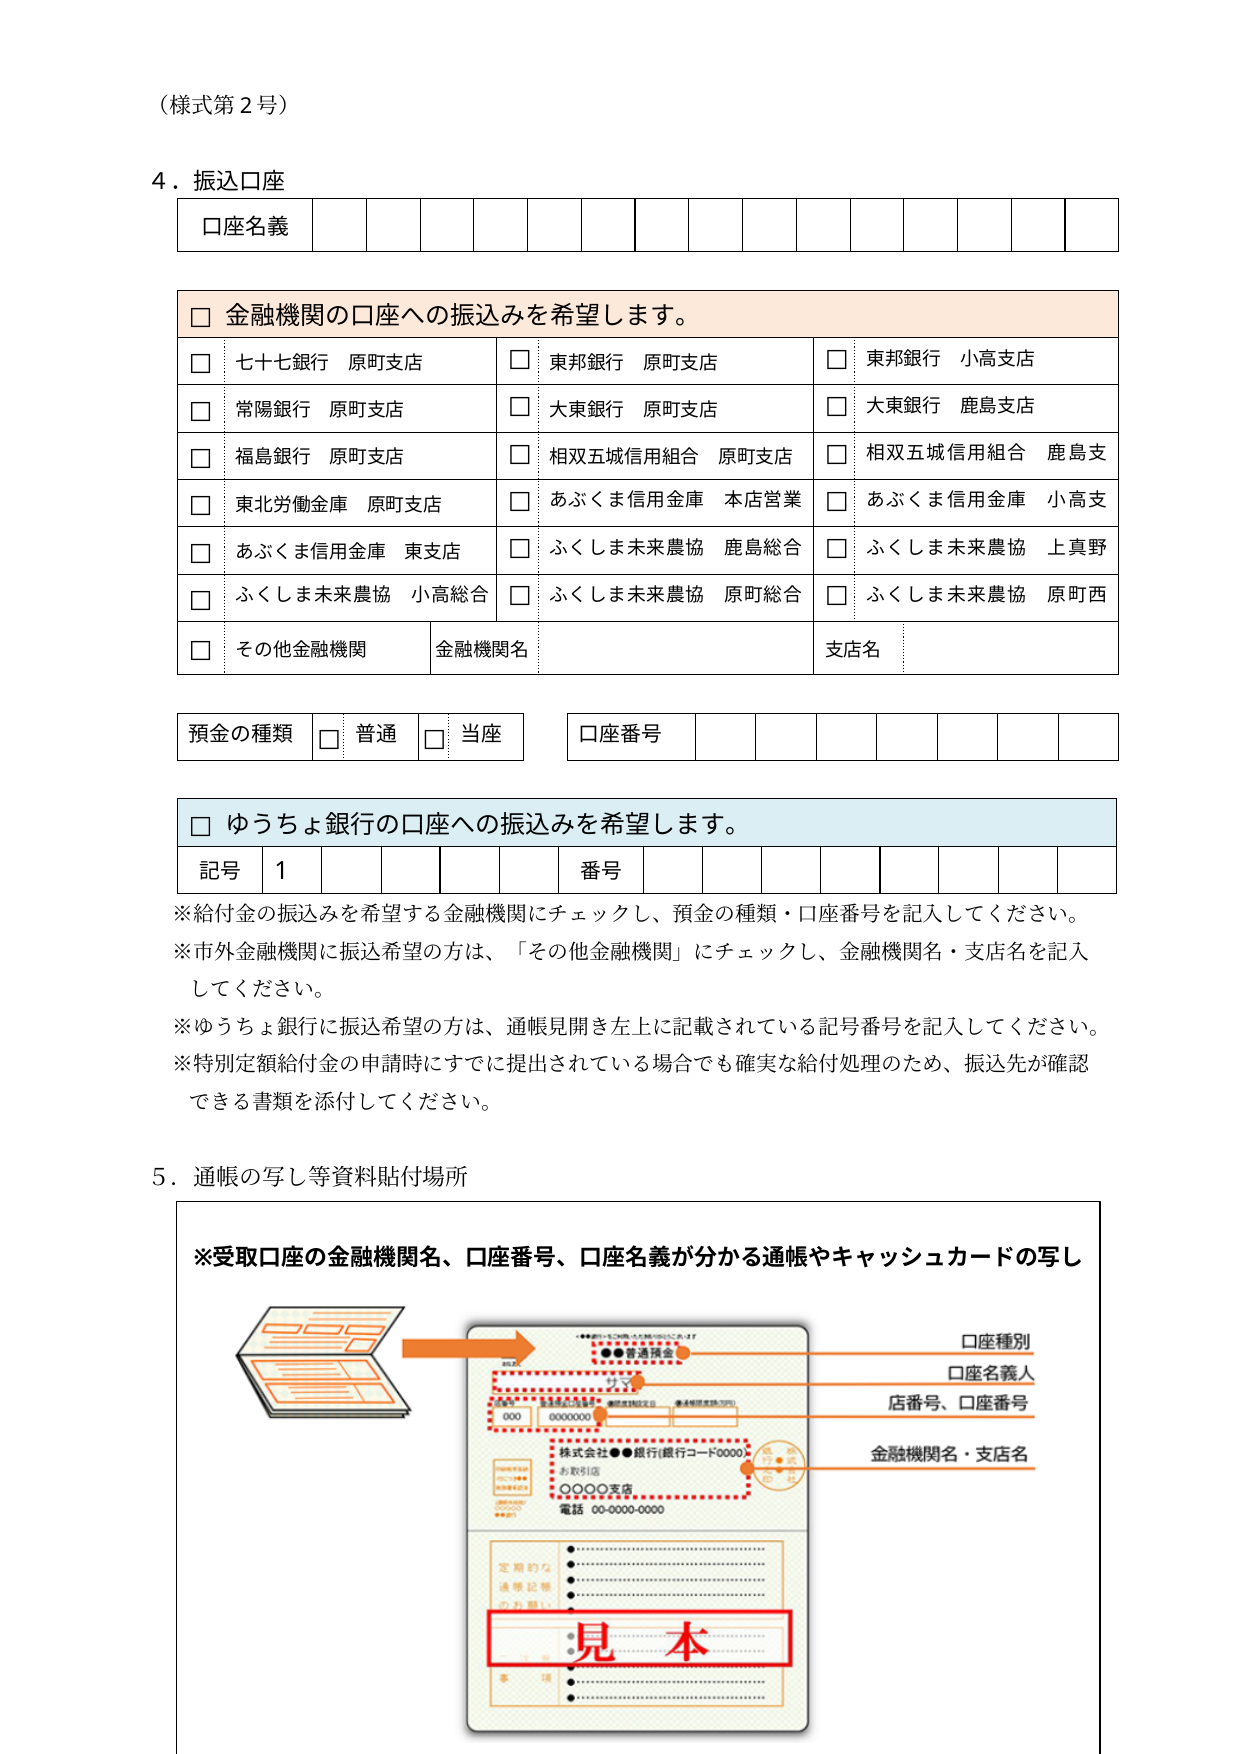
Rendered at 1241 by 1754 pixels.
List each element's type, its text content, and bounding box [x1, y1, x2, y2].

picture [232, 1272, 1045, 1743]
text ５．通帳の写し等資料貼付場所 [148, 1156, 1092, 1194]
table_cell [497, 433, 538, 479]
table_header [582, 199, 634, 251]
table_cell あぶくま信用金庫 東支店 [224, 527, 496, 573]
table_cell [999, 847, 1057, 893]
table_cell [814, 433, 855, 479]
table_cell [382, 847, 439, 893]
table_cell [814, 527, 855, 573]
table_header 預金の種類 [178, 714, 312, 760]
table_cell [903, 622, 1118, 674]
table_header [756, 714, 816, 760]
table_header ゆうちょ銀行の口座への振込みを希望します。 [178, 799, 1116, 846]
table_cell あぶくま信用金庫 本店営業部 [538, 480, 813, 526]
table_cell [821, 847, 879, 893]
text ※市外金融機関に振込希望の方は、「その他金融機関」にチェックし、金融機関名・支店名を記入 [148, 931, 1092, 969]
table_cell 記号 [178, 847, 262, 893]
table_cell [881, 847, 938, 893]
table_header [938, 714, 997, 760]
table_cell あぶくま信用金庫 小高支店 [855, 480, 1118, 526]
text できる書類を添付してください。 [148, 1081, 1092, 1119]
table_cell [178, 385, 224, 432]
table_cell [762, 847, 820, 893]
table_cell ふくしま未来農協 鹿島総合支店 [538, 527, 813, 573]
table_cell [538, 622, 813, 674]
table_cell 大東銀行 原町支店 [538, 385, 813, 432]
table_header 金融機関の口座への振込みを希望します。 [178, 291, 1118, 337]
table_cell [814, 480, 855, 526]
table_header [1066, 199, 1118, 251]
table_cell [814, 575, 855, 621]
table_cell その他金融機関 [224, 622, 430, 674]
table_cell ふくしま未来農協 原町西支店 [855, 575, 1118, 621]
table_header 普通 [344, 714, 418, 760]
table_cell [441, 847, 499, 893]
table_cell [497, 480, 538, 526]
table_header 口座番号 [568, 714, 695, 760]
table_cell 大東銀行 鹿島支店 [855, 385, 1118, 432]
table_header [998, 714, 1058, 760]
table_header [1012, 199, 1064, 251]
table_cell [322, 847, 381, 893]
table_cell 常陽銀行 原町支店 [224, 385, 496, 432]
table_cell [178, 575, 224, 621]
table_cell 東邦銀行 小高支店 [855, 338, 1118, 384]
table_cell 金融機関名 [431, 622, 538, 674]
table_cell [178, 622, 224, 674]
table_cell [497, 527, 538, 573]
table_cell [814, 385, 855, 432]
table_header [313, 714, 344, 760]
table_header 当座 [449, 714, 523, 760]
table_cell [1058, 847, 1116, 893]
table_header [877, 714, 937, 760]
table_header [904, 199, 957, 251]
table_cell 相双五城信用組合 鹿島支店 [855, 433, 1118, 479]
table_header [696, 714, 755, 760]
table_cell ふくしま未来農協 小高総合支店 [224, 575, 496, 621]
table_cell [178, 338, 224, 384]
table_cell 番号 [559, 847, 643, 893]
table_header [743, 199, 796, 251]
table_header [528, 199, 581, 251]
text ※特別定額給付金の申請時にすでに提出されている場合でも確実な給付処理のため、振込先が確認 [148, 1044, 1092, 1081]
table_header [1059, 714, 1118, 760]
table_header [958, 199, 1011, 251]
table_cell [500, 847, 558, 893]
table_header [636, 199, 688, 251]
table_cell [497, 575, 538, 621]
table_header 口座名義 [178, 199, 312, 251]
table_cell [939, 847, 998, 893]
table_header [419, 714, 449, 760]
table_cell [497, 385, 538, 432]
table_header [524, 713, 567, 760]
table_cell [178, 480, 224, 526]
table_cell 支店名 [814, 622, 903, 674]
table_cell 相双五城信用組合 原町支店 [538, 433, 813, 479]
table_cell 東邦銀行 原町支店 [538, 338, 813, 384]
table_cell ふくしま未来農協 上真野支店 [855, 527, 1118, 573]
table_cell 東北労働金庫 原町支店 [224, 480, 496, 526]
table_cell [178, 527, 224, 573]
table_header [367, 199, 420, 251]
text ※給付金の振込みを希望する金融機関にチェックし、預金の種類・口座番号を記入してください。 [148, 894, 1092, 931]
table_header [474, 199, 527, 251]
table_header [421, 199, 473, 251]
table_cell 福島銀行 原町支店 [224, 433, 496, 479]
text ※ゆうちょ銀行に振込希望の方は、通帳見開き左上に記載されている記号番号を記入してください。 [148, 1006, 1092, 1044]
text ４．振込口座 [148, 161, 1122, 198]
text してください。 [148, 969, 1092, 1006]
table_header [797, 199, 850, 251]
table_cell [814, 338, 855, 384]
table_cell [178, 433, 224, 479]
table_cell ふくしま未来農協 原町総合支店 [538, 575, 813, 621]
table_header [817, 714, 876, 760]
table_cell [644, 847, 702, 893]
table_cell 七十七銀行 原町支店 [224, 338, 496, 384]
table_header [851, 199, 903, 251]
table_header [313, 199, 366, 251]
table_cell [497, 338, 538, 384]
table_header [689, 199, 742, 251]
table_cell [703, 847, 761, 893]
table_cell 1 [263, 847, 321, 893]
